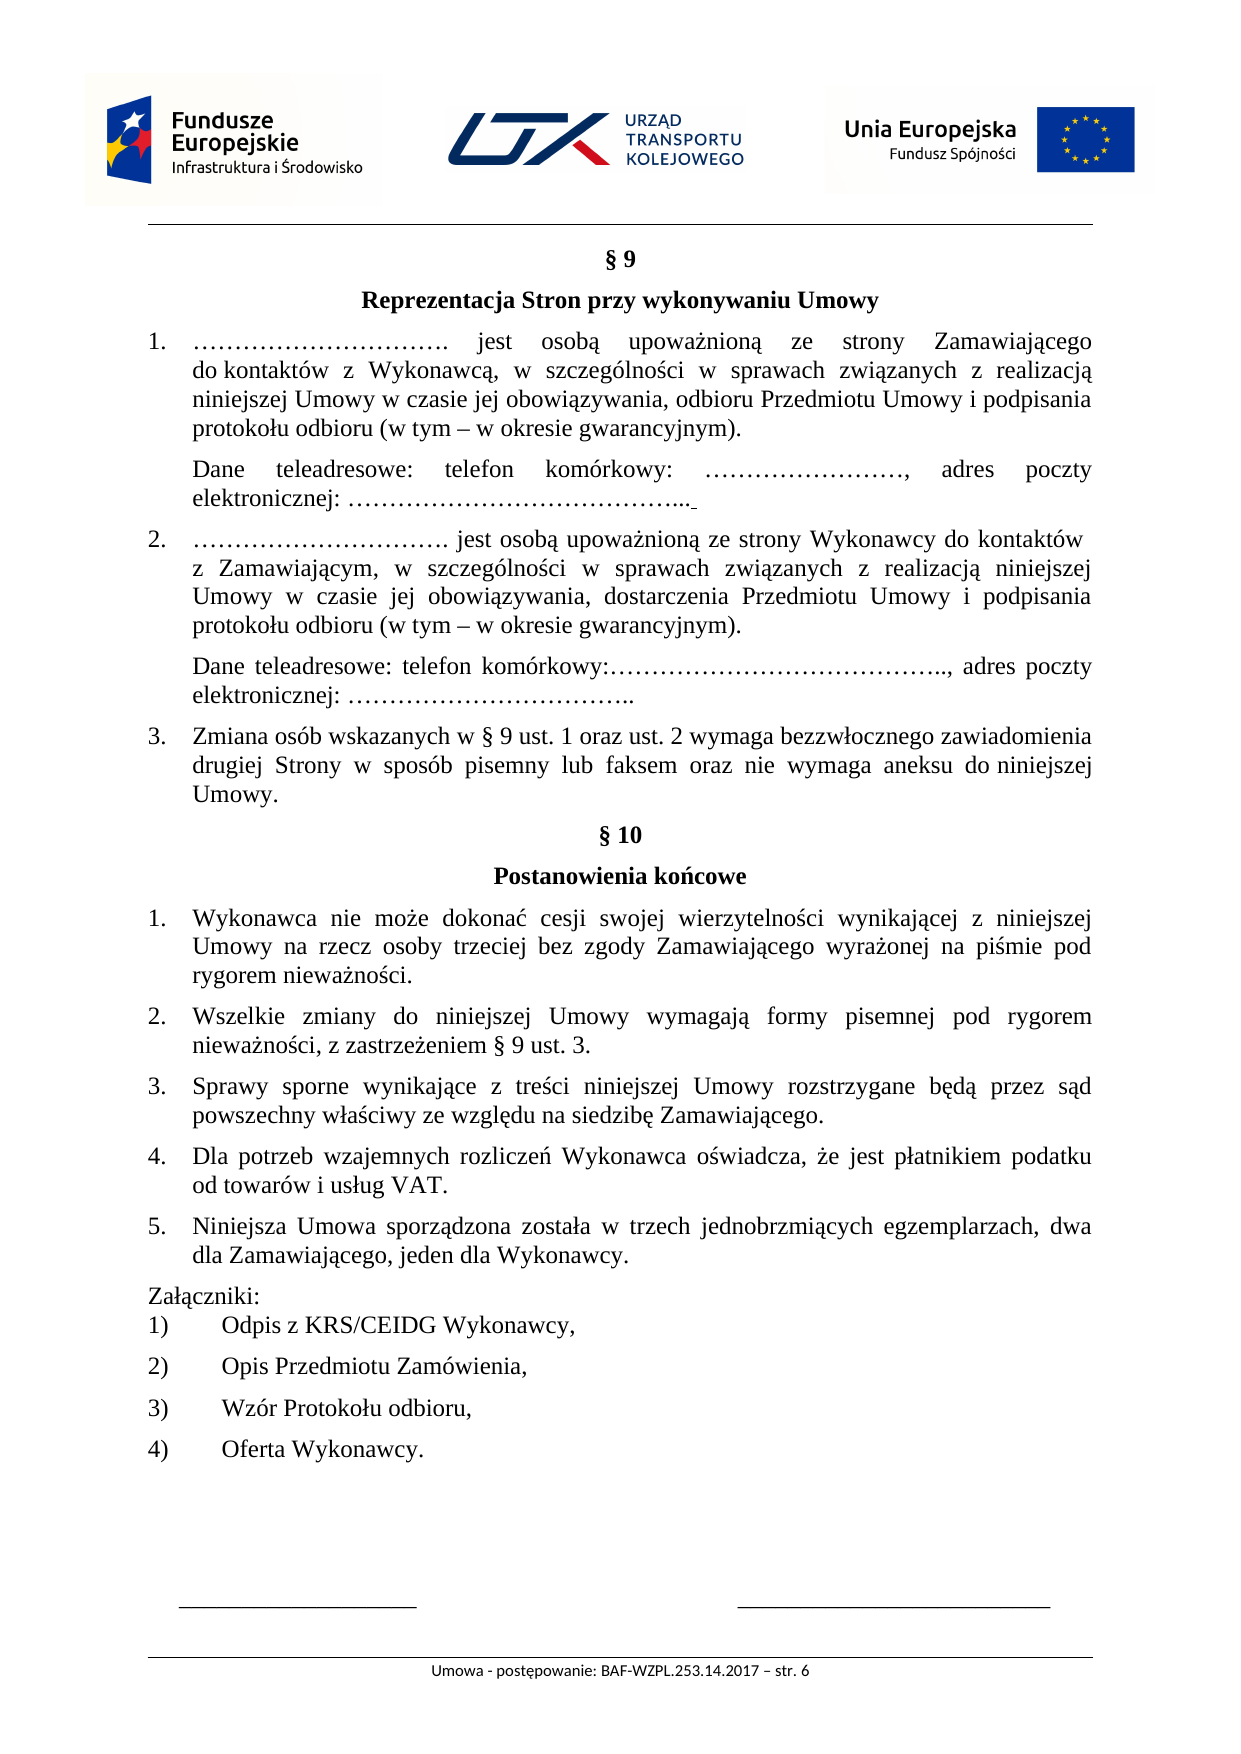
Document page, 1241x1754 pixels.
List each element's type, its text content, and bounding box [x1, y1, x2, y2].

list Zmiana osób wskazanych w § 9 ust. 1 oraz ust. 2 wymaga bezzwłocznego zawiadomienia drugiej Strony w sposób pisemny lub faksem oraz nie wymaga aneksu do niniejszej Umowy. [148, 721, 1093, 808]
list Sprawy sporne wynikające z treści niniejszej Umowy rozstrzygane będą przez sąd powszechny właściwy ze względu na siedzibę Zamawiającego. [148, 1071, 1093, 1129]
text § 9 [148, 244, 1093, 273]
list Dane teleadresowe: telefon komórkowy:………………………………….., adres poczty elektronicznej: …………………………….. [192, 651, 1093, 709]
picture [824, 85, 1156, 194]
list …………………………. jest osobą upoważnioną ze strony Wykonawcy do kontaktów z Zamawiającym, w szczególności w sprawach związanych z realizacją niniejszej Umowy w czasie jej obowiązywania, dostarczenia Przedmiotu Umowy i podpisania protokołu odbioru (w tym – w okresie gwarancyjnym). [148, 524, 1093, 639]
text ___________________ _________________________ [148, 1582, 1093, 1610]
list Opis Przedmiotu Zamówienia, [148, 1351, 1093, 1380]
text Załączniki: [148, 1281, 1093, 1310]
text § 10 [148, 820, 1093, 849]
list Dla potrzeb wzajemnych rozliczeń Wykonawca oświadcza, że jest płatnikiem podatku od towarów i usług VAT. [148, 1141, 1093, 1199]
list Dane teleadresowe: telefon komórkowy: ……………………, adres poczty elektronicznej: …………………………………... [192, 454, 1093, 511]
picture [444, 106, 747, 173]
list Wszelkie zmiany do niniejszej Umowy wymagają formy pisemnej pod rygorem nieważności, z zastrzeżeniem § 9 ust. 3. [148, 1001, 1093, 1059]
picture [85, 73, 384, 206]
list …………………………. jest osobą upoważnioną ze strony Zamawiającego do kontaktów z Wykonawcą, w szczególności w sprawach związanych z realizacją niniejszej Umowy w czasie jej obowiązywania, odbioru Przedmiotu Umowy i podpisania protokołu odbioru (w tym – w okresie gwarancyjnym). [148, 326, 1093, 441]
text Reprezentacja Stron przy wykonywaniu Umowy [148, 285, 1093, 314]
text Postanowienia końcowe [148, 861, 1093, 890]
list Odpis z KRS/CEIDG Wykonawcy, [148, 1310, 1093, 1339]
list Oferta Wykonawcy. [148, 1434, 1093, 1463]
list Wzór Protokołu odbioru, [148, 1393, 1093, 1421]
list Wykonawca nie może dokonać cesji swojej wierzytelności wynikającej z niniejszej Umowy na rzecz osoby trzeciej bez zgody Zamawiającego wyrażonej na piśmie pod rygorem nieważności. [148, 903, 1093, 989]
list Niniejsza Umowa sporządzona została w trzech jednobrzmiących egzemplarzach, dwa dla Zamawiającego, jeden dla Wykonawcy. [148, 1211, 1093, 1269]
